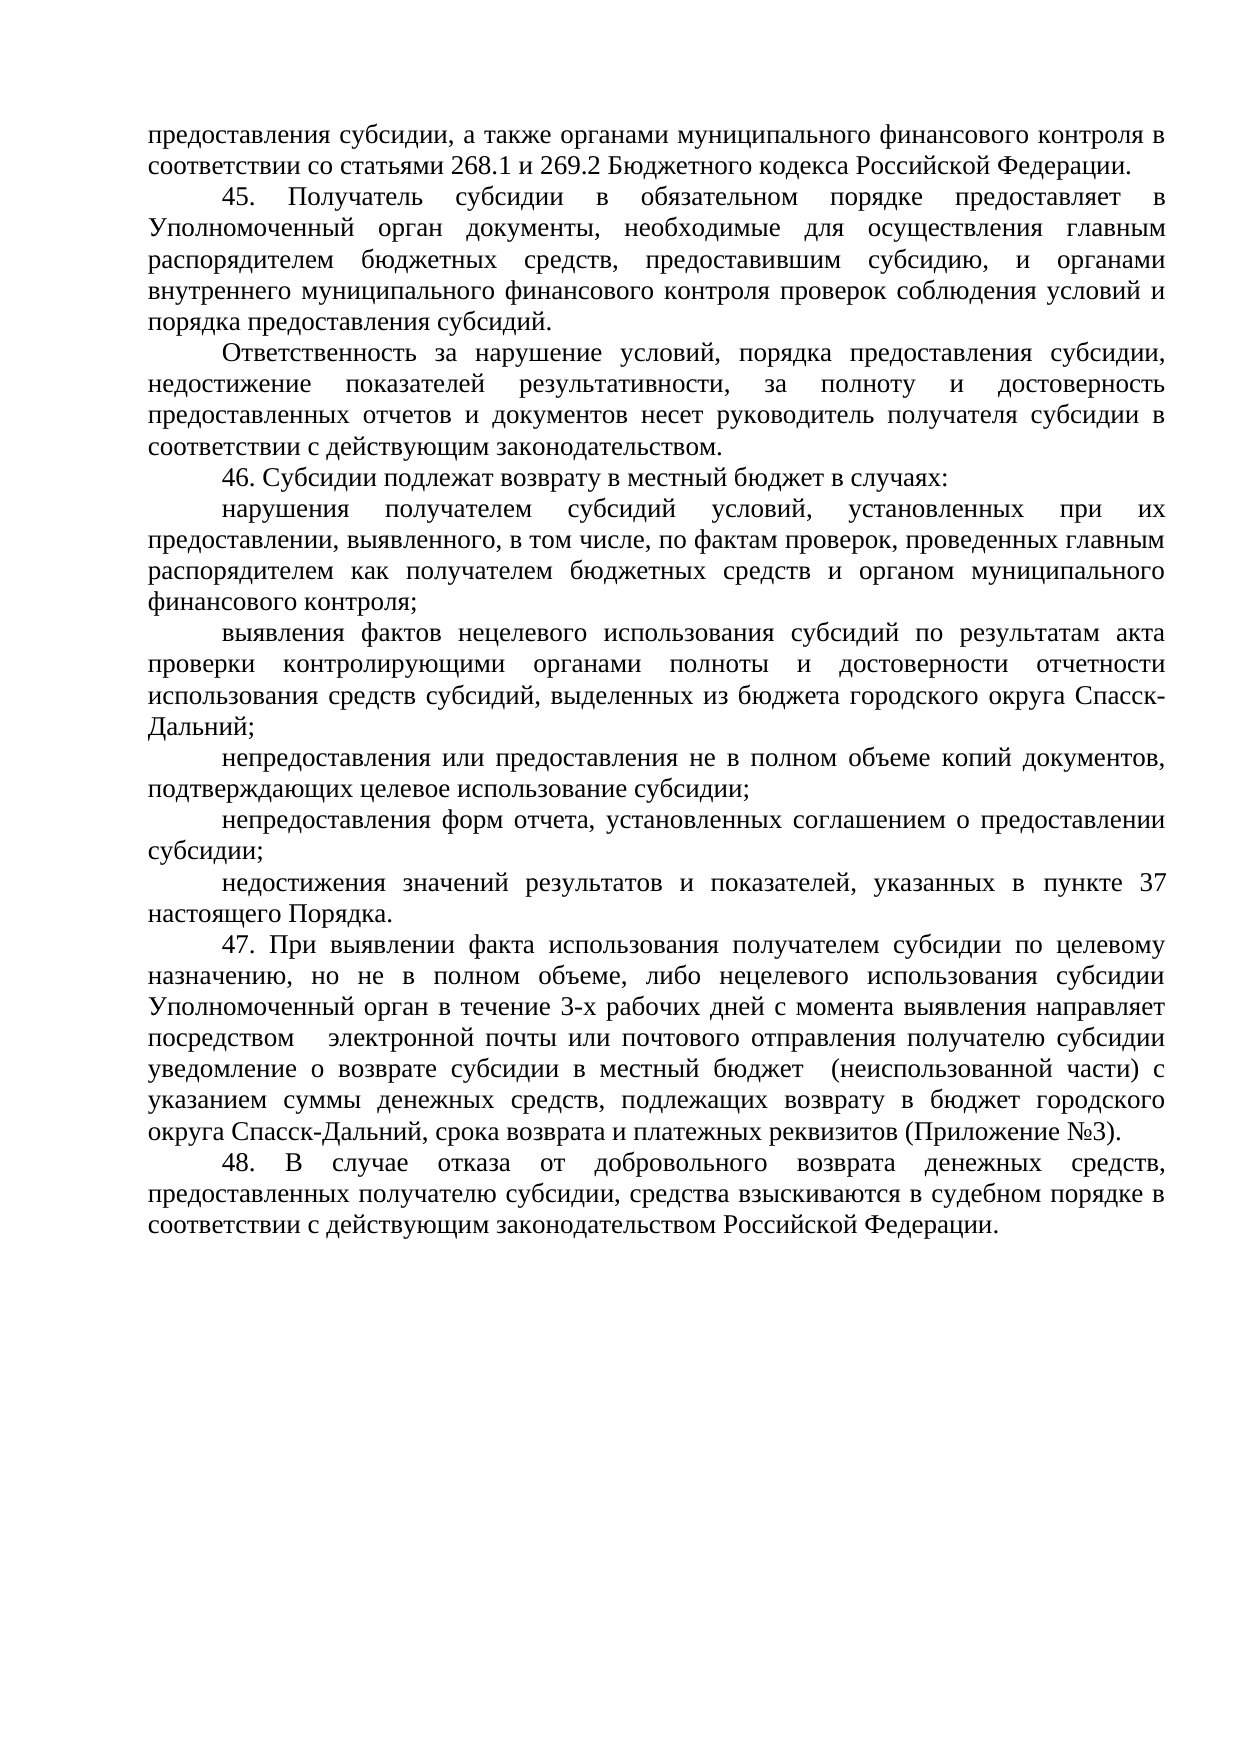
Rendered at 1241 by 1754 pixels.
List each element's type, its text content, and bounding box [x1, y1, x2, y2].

text непредоставления или предоставления не в полном объеме копий документов, подтверждающих целевое использование субсидии; [148, 741, 1167, 803]
text 47. При выявлении факта использования получателем субсидии по целевому назначению, но не в полном объеме, либо нецелевого использования субсидии Уполномоченный орган в течение 3-х рабочих дней с момента выявления направляет посредством электронной почты или почтового отправления получателю субсидии уведомление о возврате субсидии в местный бюджет (неиспользованной части) с указанием суммы денежных средств, подлежащих возврату в бюджет городского округа Спасск-Дальний, срока возврата и платежных реквизитов (Приложение №3). [148, 928, 1167, 1146]
text Ответственность за нарушение условий, порядка предоставления субсидии, недостижение показателей результативности, за полноту и достоверность предоставленных отчетов и документов несет руководитель получателя субсидии в соответствии с действующим законодательством. [148, 336, 1167, 461]
text нарушения получателем субсидий условий, установленных при их предоставлении, выявленного, в том числе, по фактам проверок, проведенных главным распорядителем как получателем бюджетных средств и органом муниципального финансового контроля; [148, 492, 1167, 616]
text 48. В случае отказа от добровольного возврата денежных средств, предоставленных получателю субсидии, средства взыскиваются в судебном порядке в соответствии с действующим законодательством Российской Федерации. [148, 1146, 1167, 1239]
text 45. Получатель субсидии в обязательном порядке предоставляет в Уполномоченный орган документы, необходимые для осуществления главным распорядителем бюджетных средств, предоставившим субсидию, и органами внутреннего муниципального финансового контроля проверок соблюдения условий и порядка предоставления субсидий. [148, 180, 1167, 336]
text 46. Субсидии подлежат возврату в местный бюджет в случаях: [148, 461, 1167, 492]
text недостижения значений результатов и показателей, указанных в пункте 37 настоящего Порядка. [148, 866, 1167, 928]
text непредоставления форм отчета, установленных соглашением о предоставлении субсидии; [148, 803, 1167, 866]
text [148, 118, 1167, 180]
text выявления фактов нецелевого использования субсидий по результатам акта проверки контролирующими органами полноты и достоверности отчетности использования средств субсидий, выделенных из бюджета городского округа Спасск-Дальний; [148, 616, 1167, 741]
